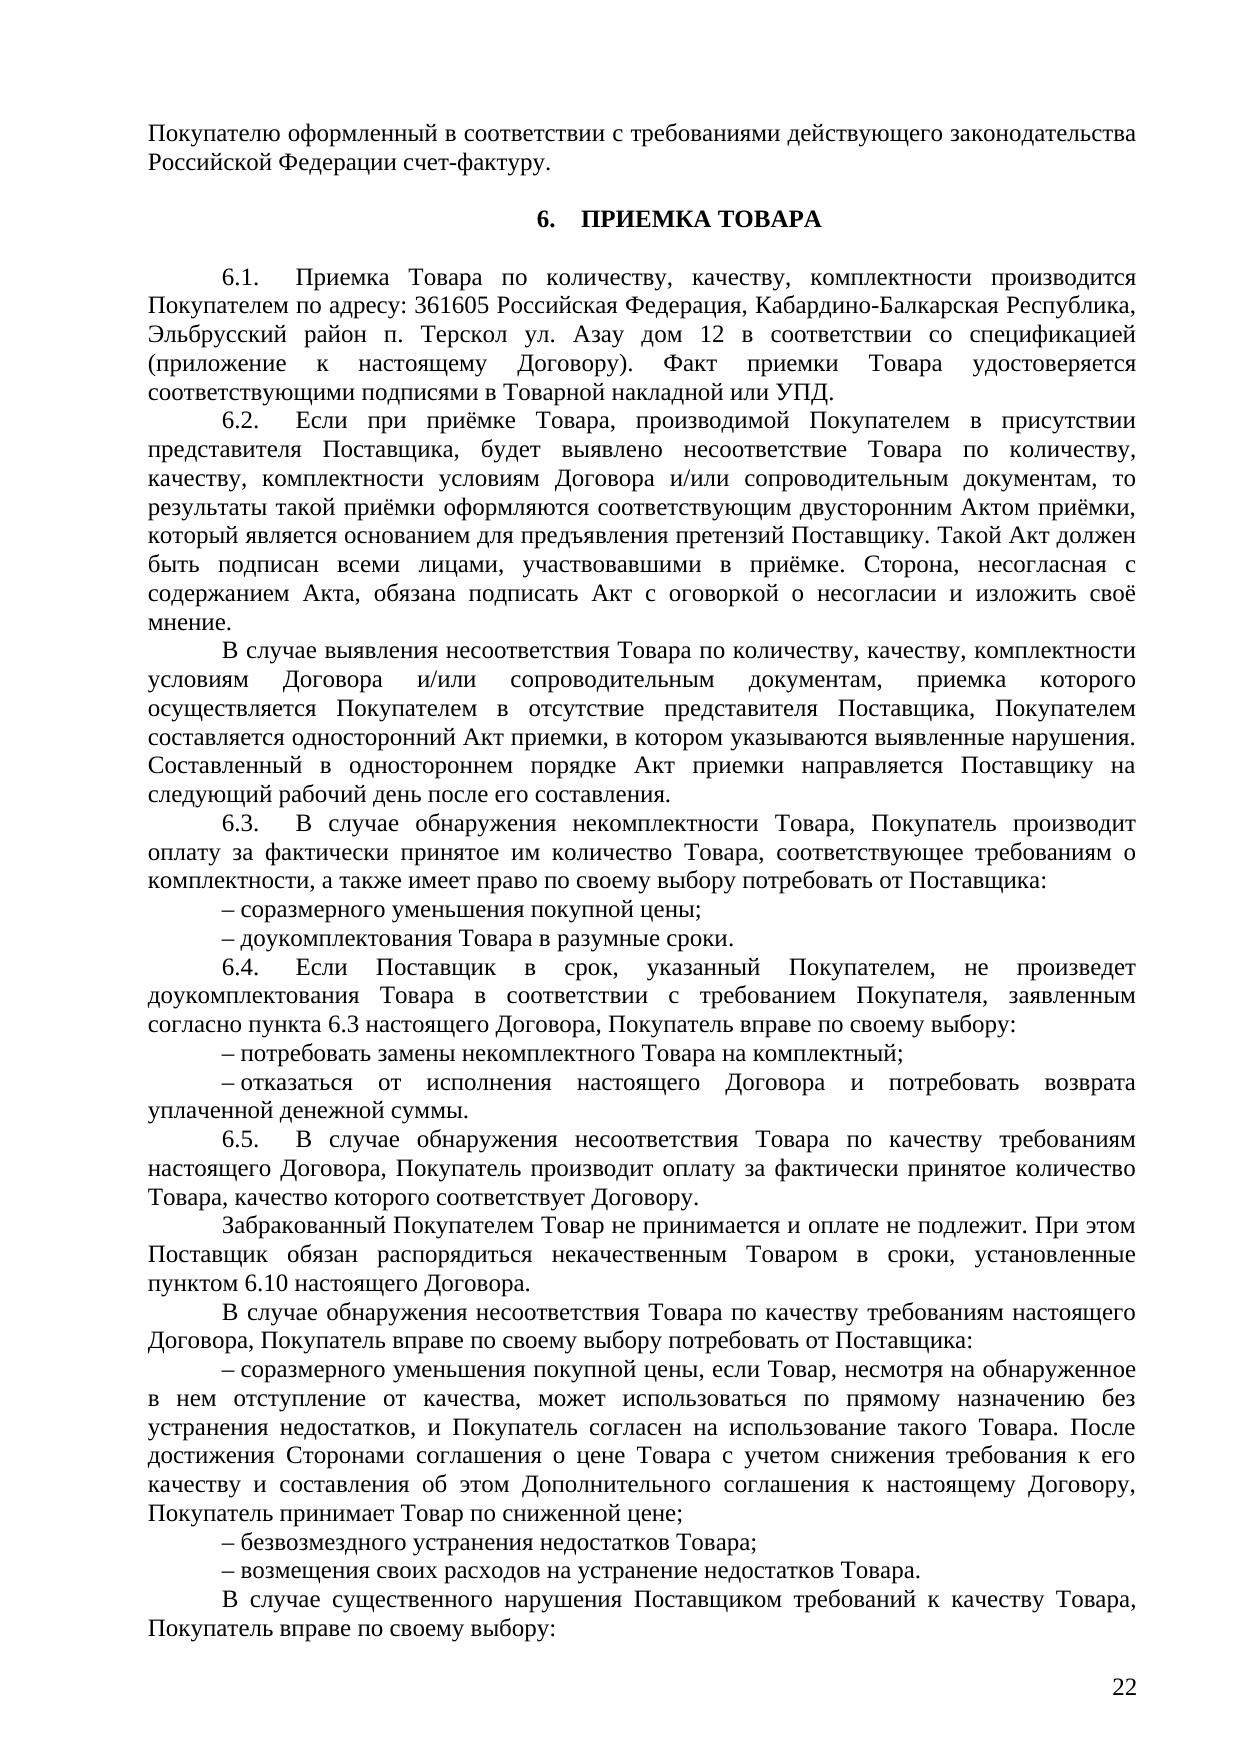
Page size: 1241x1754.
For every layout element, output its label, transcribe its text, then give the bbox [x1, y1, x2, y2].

list Приемка Товара по количеству, качеству, комплектности производится Покупателем по адресу: 361605 Российская Федерация, Кабардино-Балкарская Республика, Эльбрусский район п. Терскол ул. Азау дом 12 в соответствии со спецификацией (приложение к настоящему Договору). Факт приемки Товара удостоверяется соответствующими подписями в Товарной накладной или УПД. [148, 262, 1137, 406]
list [148, 118, 1137, 176]
list В случае обнаружения некомплектности Товара, Покупатель производит оплату за фактически принятое им количество Товара, соответствующее требованиям о комплектности, а также имеет право по своему выбору потребовать от Поставщика: [148, 808, 1137, 894]
text В случае обнаружения несоответствия Товара по качеству требованиям настоящего Договора, Покупатель вправе по своему выбору потребовать от Поставщика: [148, 1297, 1137, 1354]
list Если Поставщик в срок, указанный Покупателем, не произведет доукомплектования Товара в соответствии с требованием Покупателя, заявленным согласно пункта 6.3 настоящего Договора, Покупатель вправе по своему выбору: [148, 952, 1137, 1038]
text – безвозмездного устранения недостатков Товара; [148, 1527, 1137, 1556]
text – соразмерного уменьшения покупной цены; [148, 894, 1137, 923]
text – возмещения своих расходов на устранение недостатков Товара. [148, 1556, 1137, 1584]
list ПРИЕМКА ТОВАРА [148, 204, 1137, 233]
list В случае обнаружения несоответствия Товара по качеству требованиям настоящего Договора, Покупатель производит оплату за фактически принятое количество Товара, качество которого соответствует Договору. [148, 1124, 1137, 1211]
list Если при приёмке Товара, производимой Покупателем в присутствии представителя Поставщика, будет выявлено несоответствие Товара по количеству, качеству, комплектности условиям Договора и/или сопроводительным документам, то результаты такой приёмки оформляются соответствующим двусторонним Актом приёмки, который является основанием для предъявления претензий Поставщику. Такой Акт должен быть подписан всеми лицами, участвовавшими в приёмке. Сторона, несогласная с содержанием Акта, обязана подписать Акт с оговоркой о несогласии и изложить своё мнение. [148, 406, 1137, 636]
text В случае существенного нарушения Поставщиком требований к качеству Товара, Покупатель вправе по своему выбору: [148, 1584, 1137, 1642]
text – доукомплектования Товара в разумные сроки. [148, 923, 1137, 952]
text В случае выявления несоответствия Товара по количеству, качеству, комплектности условиям Договора и/или сопроводительным документам, приемка которого осуществляется Покупателем в отсутствие представителя Поставщика, Покупателем составляется односторонний Акт приемки, в котором указываются выявленные нарушения. Составленный в одностороннем порядке Акт приемки направляется Поставщику на следующий рабочий день после его составления. [148, 636, 1137, 808]
text – соразмерного уменьшения покупной цены, если Товар, несмотря на обнаруженное в нем отступление от качества, может использоваться по прямому назначению без устранения недостатков, и Покупатель согласен на использование такого Товара. После достижения Сторонами соглашения о цене Товара с учетом снижения требования к его качеству и составления об этом Дополнительного соглашения к настоящему Договору, Покупатель принимает Товар по сниженной цене; [148, 1354, 1137, 1527]
text Забракованный Покупателем Товар не принимается и оплате не подлежит. При этом Поставщик обязан распорядиться некачественным Товаром в сроки, установленные пунктом 6.10 настоящего Договора. [148, 1211, 1137, 1297]
text – отказаться от исполнения настоящего Договора и потребовать возврата уплаченной денежной суммы. [148, 1067, 1137, 1124]
text – потребовать замены некомплектного Товара на комплектный; [148, 1038, 1137, 1067]
